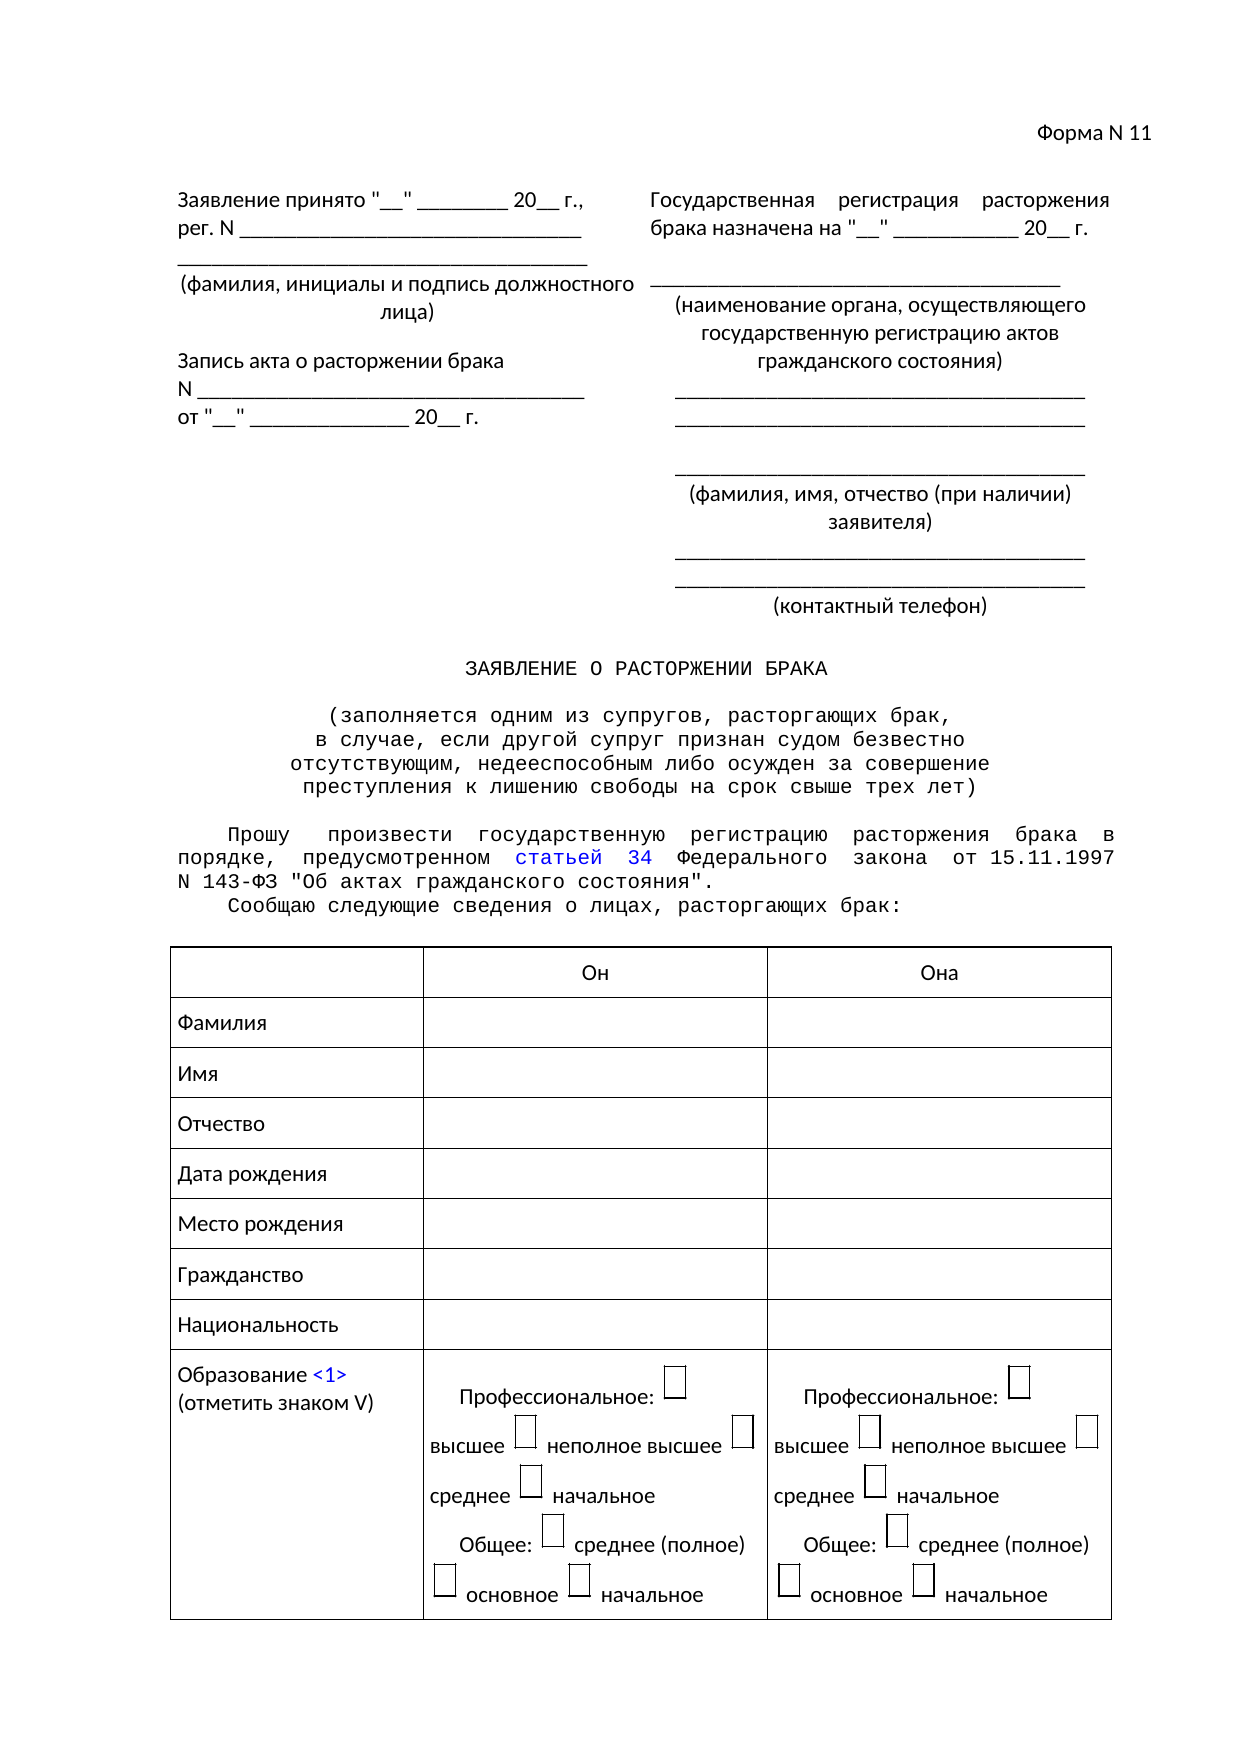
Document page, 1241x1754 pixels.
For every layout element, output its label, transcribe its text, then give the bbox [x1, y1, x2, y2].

table_cell [768, 1098, 1111, 1148]
text Прошу произвести государственную регистрацию расторжения брака в [177, 824, 1152, 847]
text ЗАЯВЛЕНИЕ О РАСТОРЖЕНИИ БРАКА [177, 658, 1152, 682]
table_cell [768, 998, 1111, 1047]
table_cell [768, 1199, 1111, 1248]
table_cell Национальность [171, 1300, 423, 1349]
table_cell [424, 1199, 767, 1248]
table_header [171, 948, 423, 997]
text Сообщаю следующие сведения о лицах, расторгающих брак: [177, 895, 1152, 918]
table_cell Фамилия [171, 998, 423, 1047]
text (заполняется одним из супругов, расторгающих брак, [177, 706, 1152, 729]
table_cell [424, 998, 767, 1047]
table_cell Имя [171, 1048, 423, 1097]
text Форма N 11 [177, 118, 1152, 146]
table_header Заявление принято "__" ________ 20__ г., рег. N ______________________________ ____________________________________ (фамилия, инициалы и подпись должностного лица) [171, 174, 644, 336]
table_cell Отчество [171, 1098, 423, 1148]
text порядке, предусмотренном статьей 34 Федерального закона от 15.11.1997 [177, 847, 1152, 871]
table_cell ____________________________________ (наименование органа, осуществляющего государственную регистрацию актов гражданского состояния) ____________________________________ ____________________________________ [644, 251, 1117, 441]
text в случае, если другой супруг признан судом безвестно [177, 729, 1152, 753]
table_cell ____________________________________ (фамилия, имя, отчество (при наличии) заявителя) ____________________________________ ____________________________________ (контактный телефон) [644, 441, 1117, 630]
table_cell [768, 1350, 1111, 1618]
table_cell [768, 1149, 1111, 1198]
table_cell Гражданство [171, 1249, 423, 1298]
table_header Он [424, 948, 767, 997]
table_cell [424, 1048, 767, 1097]
text преступления к лишению свободы на срок свыше трех лет) [177, 776, 1152, 800]
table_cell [171, 1350, 423, 1618]
table_cell Место рождения [171, 1199, 423, 1248]
table_header Она [768, 948, 1111, 997]
text отсутствующим, недееспособным либо осужден за совершение [177, 753, 1152, 776]
table_cell [424, 1249, 767, 1298]
table_cell [768, 1048, 1111, 1097]
table_cell Запись акта о расторжении брака N __________________________________ от "__" ______________ 20__ г. [171, 336, 644, 630]
table_cell [424, 1098, 767, 1148]
table_cell [424, 1149, 767, 1198]
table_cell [424, 1350, 767, 1618]
text N 143-ФЗ "Об актах гражданского состояния". [177, 871, 1152, 895]
table_cell [768, 1300, 1111, 1349]
table_cell Дата рождения [171, 1149, 423, 1198]
table_cell [768, 1249, 1111, 1298]
table_header Государственная регистрация расторжения брака назначена на "__" ___________ 20__ г. [644, 174, 1117, 251]
table_cell [424, 1300, 767, 1349]
